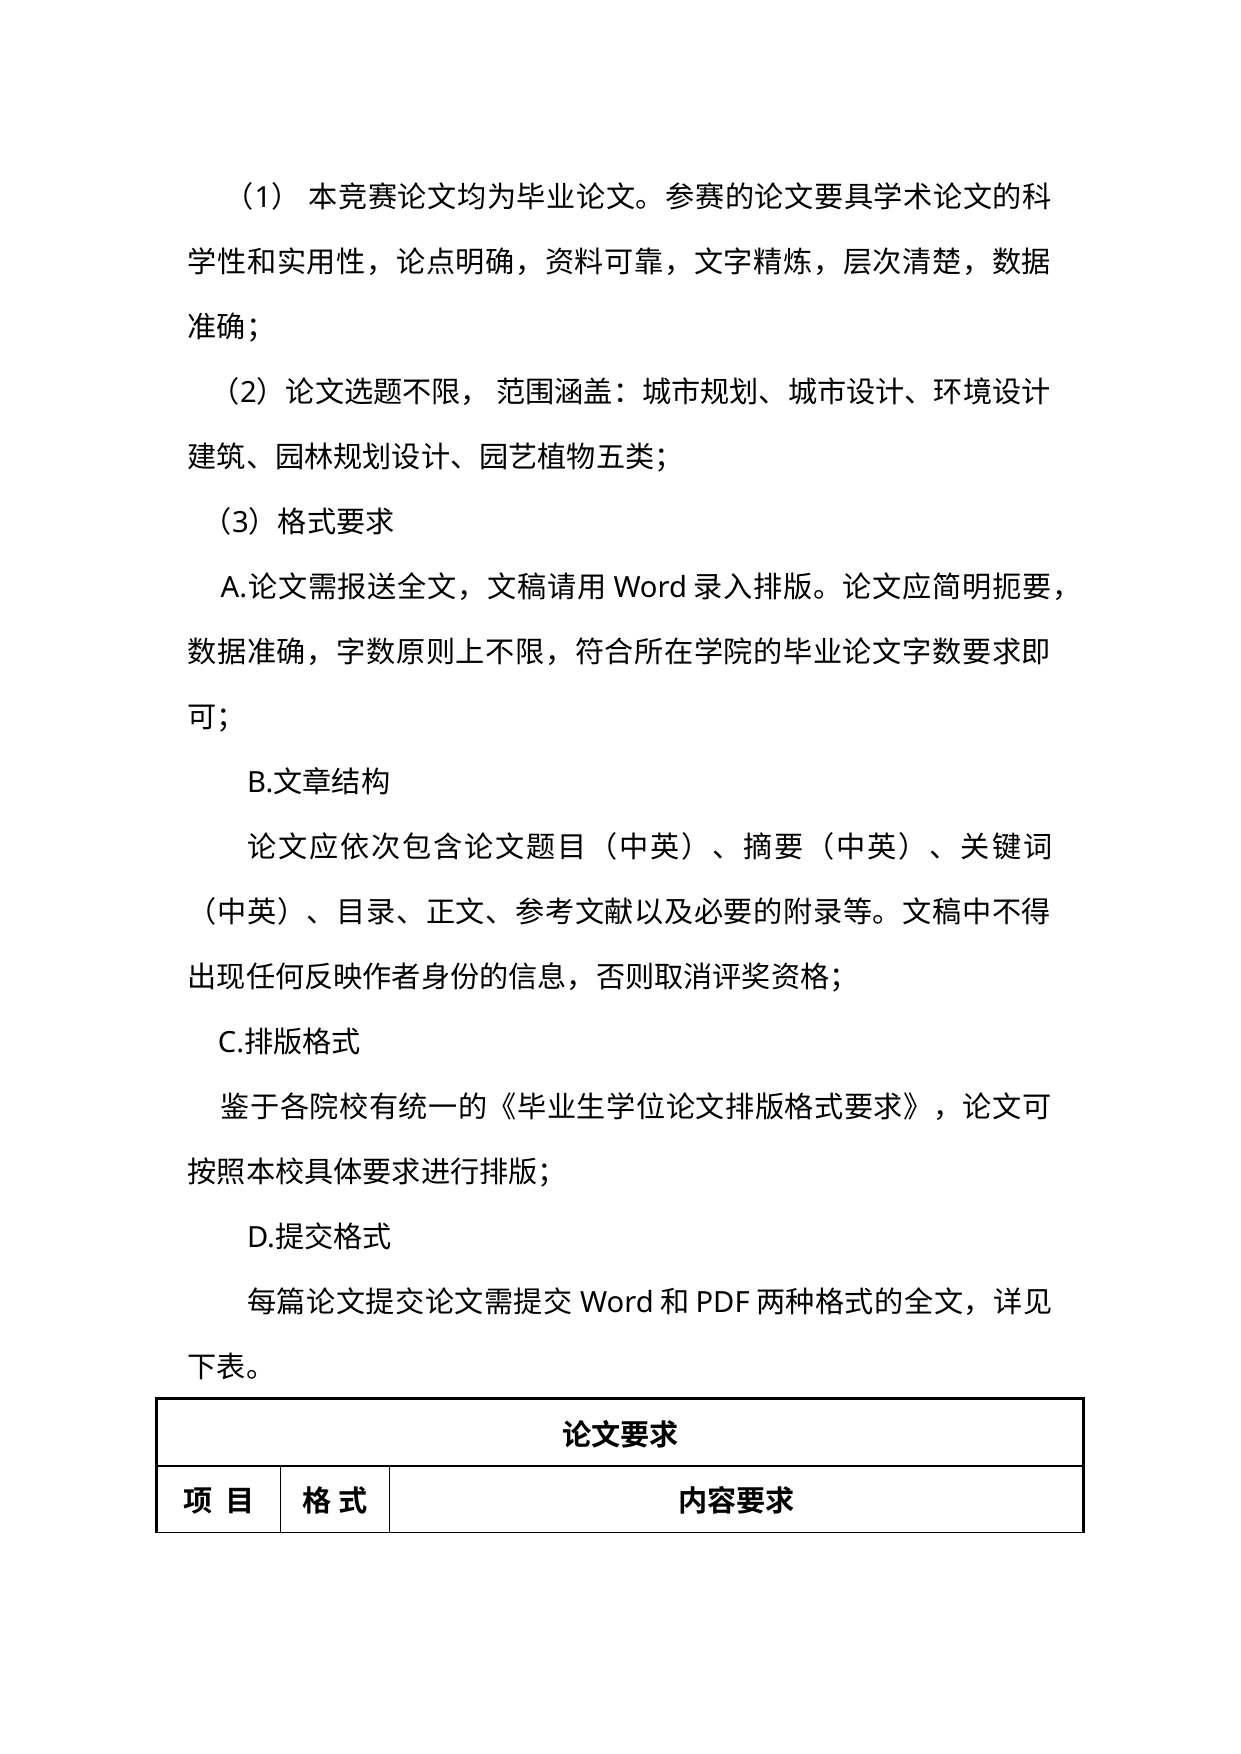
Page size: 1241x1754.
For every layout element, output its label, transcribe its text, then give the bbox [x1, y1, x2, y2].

table_cell 项 目 [158, 1467, 280, 1532]
text 鉴于各院校有统一的《毕业生学位论文排版格式要求》，论文可按照本校具体要求进行排版； [187, 1072, 1053, 1202]
text B.文章结构 [187, 747, 1053, 812]
text （3）格式要求 [187, 487, 1053, 552]
table_header 论文要求 [158, 1400, 1082, 1465]
table_cell 内容要求 [390, 1467, 1082, 1532]
text （1） 本竞赛论文均为毕业论文。参赛的论文要具学术论文的科学性和实用性，论点明确，资料可靠，文字精炼，层次清楚，数据准确； [187, 162, 1053, 357]
text A.论文需报送全文，文稿请用Word录入排版。论文应简明扼要，数据准确，字数原则上不限，符合所在学院的毕业论文字数要求即可； [187, 552, 1053, 747]
text 论文应依次包含论文题目（中英）、摘要（中英）、关键词（中英）、目录、正文、参考文献以及必要的附录等。文稿中不得出现任何反映作者身份的信息，否则取消评奖资格； [187, 812, 1053, 1007]
text （2）论文选题不限， 范围涵盖：城市规划、城市设计、环境设计建筑、园林规划设计、园艺植物五类； [187, 357, 1053, 487]
text D.提交格式 [187, 1202, 1053, 1267]
text 每篇论文提交论文需提交Word和PDF两种格式的全文，详见下表。 [187, 1267, 1053, 1397]
table_cell 格 式 [281, 1467, 389, 1532]
text C.排版格式 [187, 1007, 1053, 1072]
